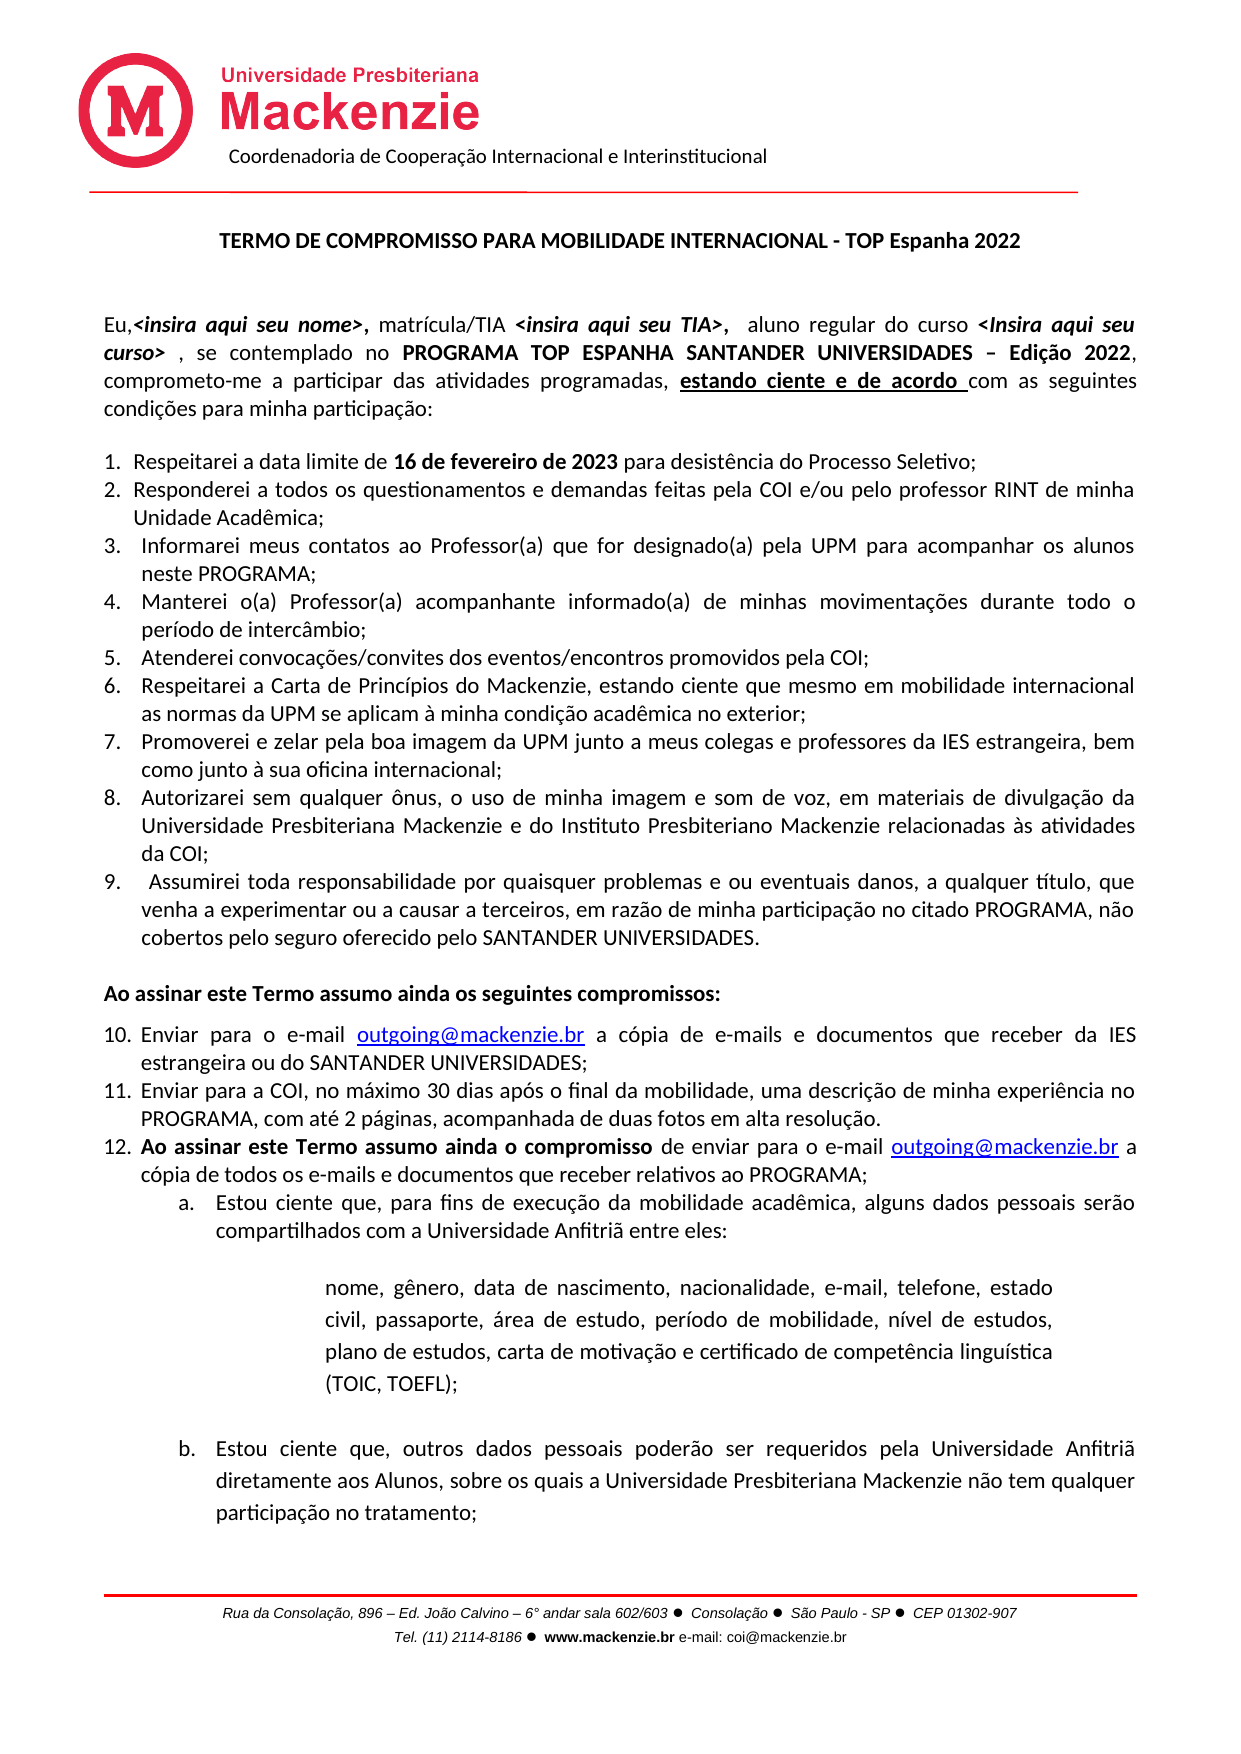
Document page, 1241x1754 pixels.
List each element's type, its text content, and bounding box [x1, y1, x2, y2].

list Enviar para a COI, no máximo 30 dias após o final da mobilidade, uma descrição de minha experiência no PROGRAMA, com até 2 páginas, acompanhada de duas fotos em alta resolução. [103, 1076, 1137, 1132]
list Atenderei convocações/convites dos eventos/encontros promovidos pela COI; [104, 643, 1137, 671]
text Ao assinar este Termo assumo ainda os seguintes compromissos: [103, 979, 1137, 1007]
list Respeitarei a Carta de Princípios do Mackenzie, estando ciente que mesmo em mobilidade internacional as normas da UPM se aplicam à minha condição acadêmica no exterior; [104, 671, 1137, 727]
list Responderei a todos os questionamentos e demandas feitas pela COI e/ou pelo professor RINT de minha Unidade Acadêmica; [104, 475, 1137, 531]
text TERMO DE COMPROMISSO PARA MOBILIDADE INTERNACIONAL - TOP Espanha 2022 [103, 226, 1137, 254]
list Enviar para o e-mail outgoing@mackenzie.br a cópia de e-mails e documentos que receber da IES estrangeira ou do SANTANDER UNIVERSIDADES; [103, 1020, 1137, 1076]
list Autorizarei sem qualquer ônus, o uso de minha imagem e som de voz, em materiais de divulgação da Universidade Presbiteriana Mackenzie e do Instituto Presbiteriano Mackenzie relacionadas às atividades da COI; [104, 783, 1137, 867]
list Informarei meus contatos ao Professor(a) que for designado(a) pela UPM para acompanhar os alunos neste PROGRAMA; [104, 531, 1137, 587]
text Eu,, matrícula/TIA aluno regular do curso , se contemplado no PROGRAMA TOP ESPANHA SANTANDER UNIVERSIDADES – Edição 2022, comprometo-me a participar das atividades programadas, estando ciente e de acordo com as seguintes condições para minha participação: [103, 310, 1137, 422]
list Respeitarei a data limite de 16 de fevereiro de 2023 para desistência do Processo Seletivo; [104, 447, 1137, 475]
list Estou ciente que, para fins de execução da mobilidade acadêmica, alguns dados pessoais serão compartilhados com a Universidade Anfitriã entre eles: [178, 1188, 1137, 1244]
list Promoverei e zelar pela boa imagem da UPM junto a meus colegas e professores da IES estrangeira, bem como junto à sua oficina internacional; [104, 727, 1137, 783]
text nome, gênero, data de nascimento, nacionalidade, e-mail, telefone, estado civil, passaporte, área de estudo, período de mobilidade, nível de estudos, plano de estudos, carta de motivação e certificado de competência linguística (TOIC, TOEFL); [325, 1273, 1054, 1397]
picture [78, 53, 479, 168]
list Ao assinar este Termo assumo ainda o compromisso de enviar para o e-mail outgoing@mackenzie.br a cópia de todos os e-mails e documentos que receber relativos ao PROGRAMA; [103, 1132, 1137, 1188]
list Assumirei toda responsabilidade por quaisquer problemas e ou eventuais danos, a qualquer título, que venha a experimentar ou a causar a terceiros, em razão de minha participação no citado PROGRAMA, não cobertos pelo seguro oferecido pelo SANTANDER UNIVERSIDADES. [104, 867, 1137, 951]
list Estou ciente que, outros dados pessoais poderão ser requeridos pela Universidade Anfitriã diretamente aos Alunos, sobre os quais a Universidade Presbiteriana Mackenzie não tem qualquer participação no tratamento; [178, 1434, 1137, 1526]
list Manterei o(a) Professor(a) acompanhante informado(a) de minhas movimentações durante todo o período de intercâmbio; [104, 587, 1137, 643]
